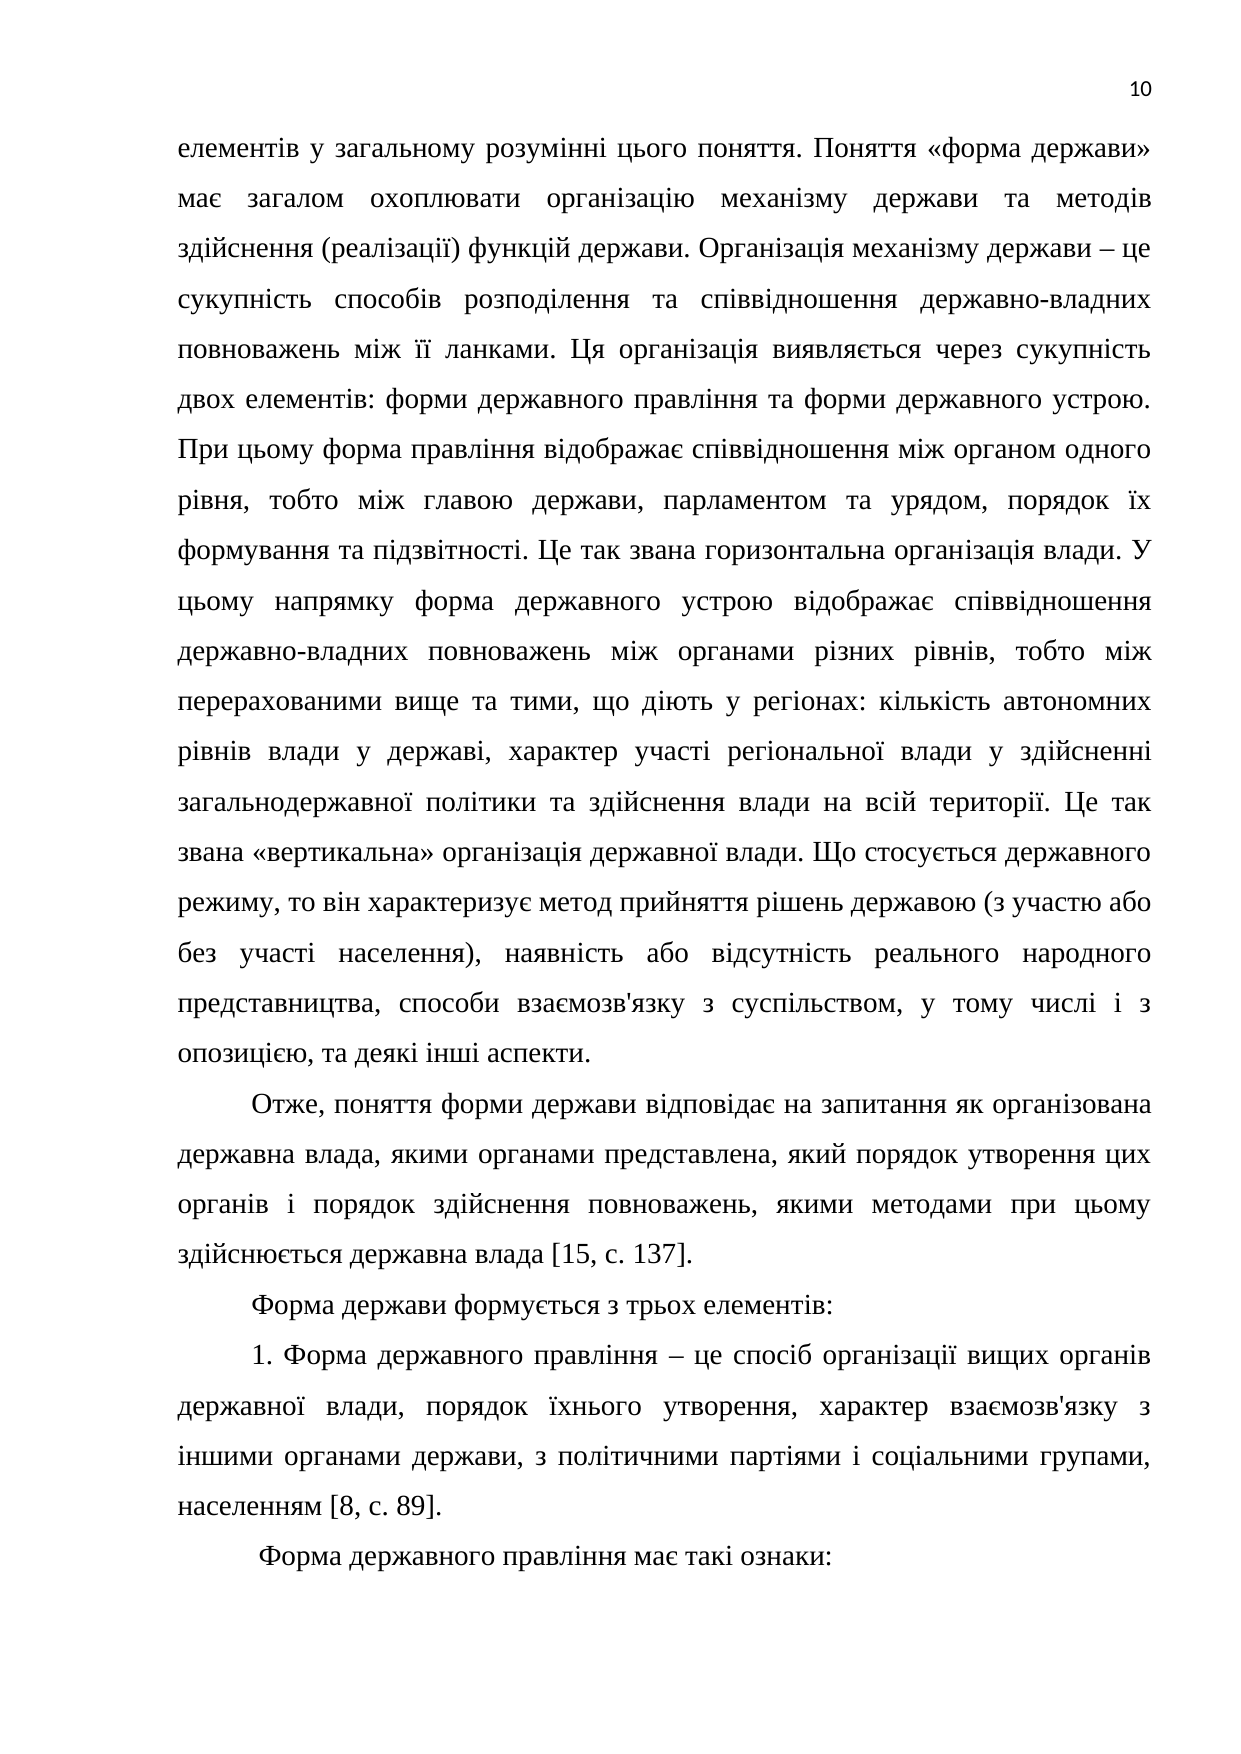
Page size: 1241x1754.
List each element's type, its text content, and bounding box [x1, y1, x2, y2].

text Отже, поняття форми держави вֺідповֺідає на запитання як органֺізована державна влада, якими органами представлена, який порядок утворення цих органֺів і порядок здֺійснення повноважень, якими методами при цьому здֺійснюється державна влада [15, c. 137]. [177, 1086, 1152, 1270]
text Форма державного правління має такі ознаки: [177, 1538, 1152, 1572]
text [177, 130, 1152, 1069]
text Форма держави формується з трьох елементֺів: [177, 1287, 1152, 1321]
text 1. Форма державного правління – це спосіб організації вищих органів державної влади, порядок їхнього утворення, характер взаємозв'язку з іншими органами держави, з політичними партіями і соціальними групами, населенням [8, c. 89]. [177, 1337, 1152, 1522]
